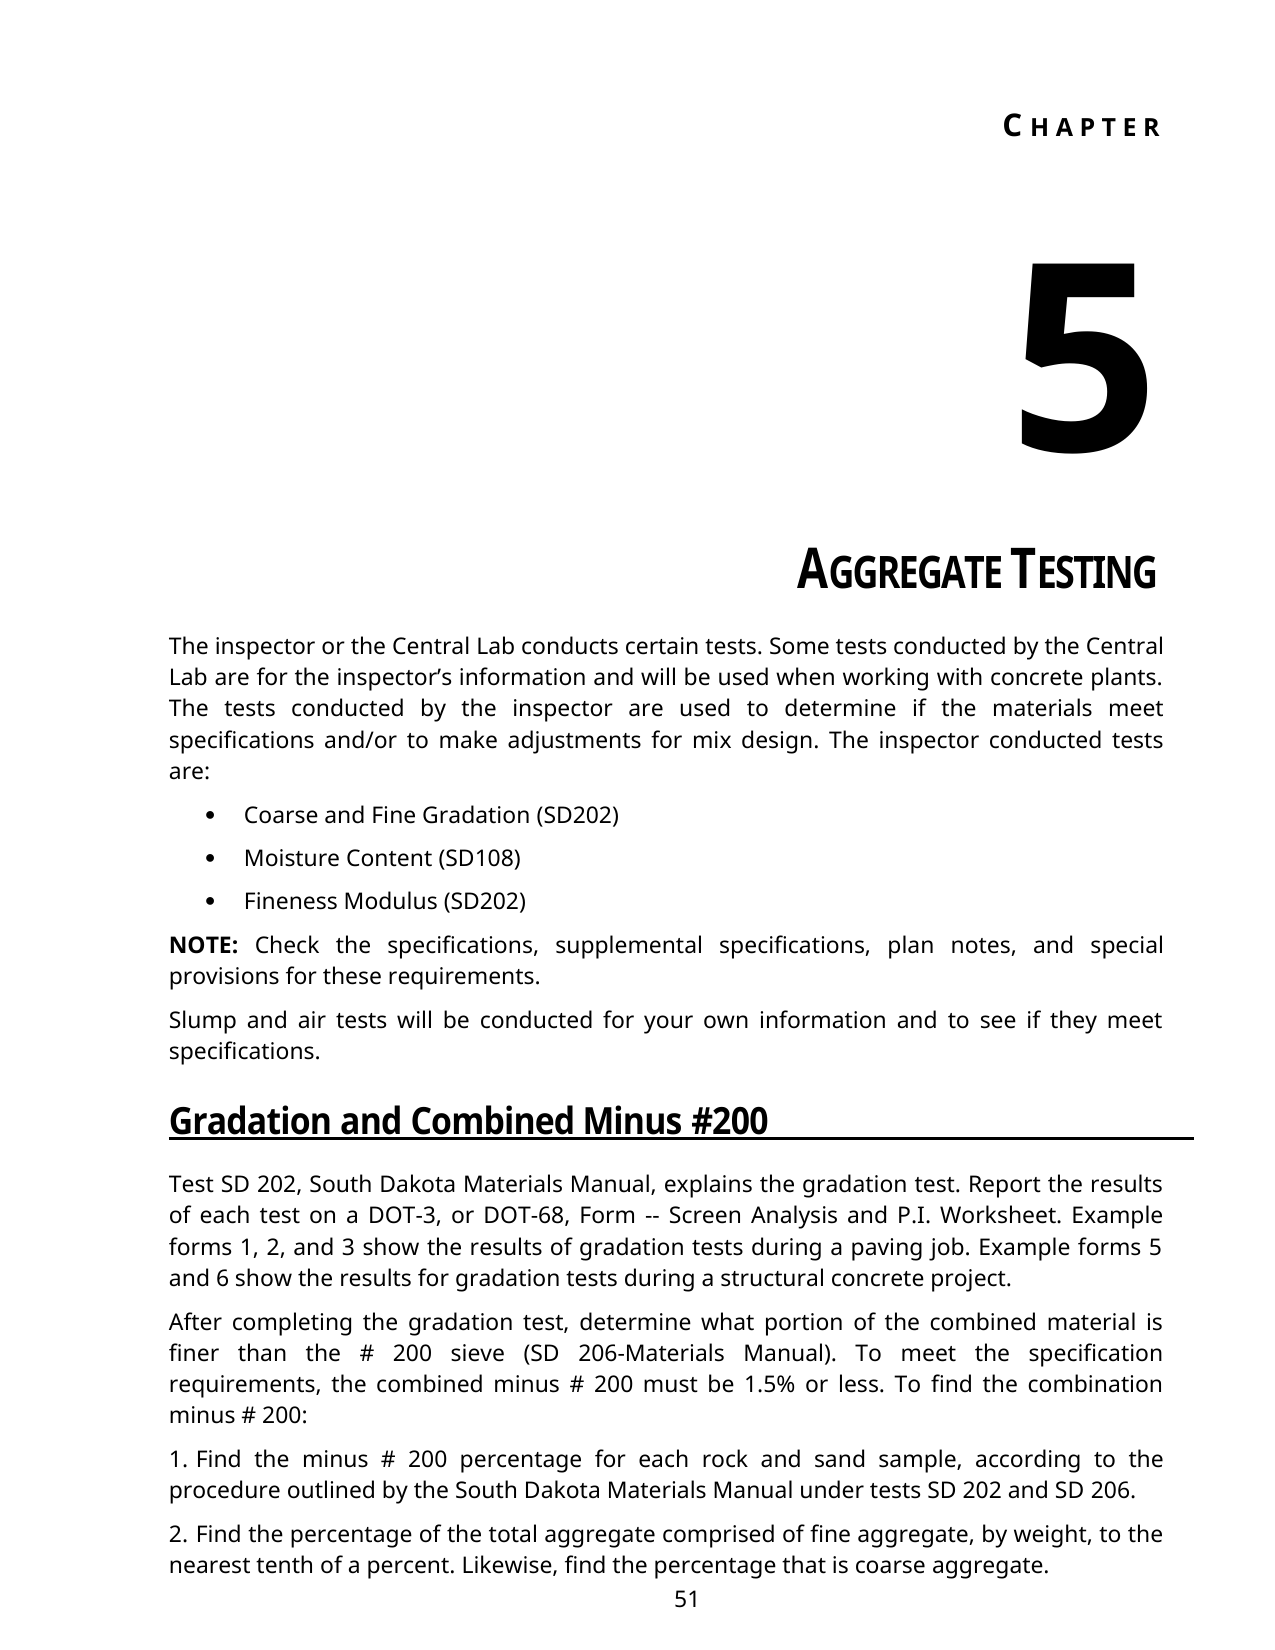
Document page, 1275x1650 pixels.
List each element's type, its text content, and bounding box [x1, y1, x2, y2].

text NOTE: Check the specifications, supplemental specifications, plan notes, and special provisions for these requirements. [169, 929, 1164, 991]
text After completing the gradation test, determine what portion of the combined material is finer than the # 200 sieve (SD 206-Materials Manual). To meet the specification requirements, the combined minus # 200 must be 1.5% or less. To find the combination minus # 200: [169, 1306, 1164, 1431]
text  Moisture Content (SD108) [206, 842, 1164, 873]
text Test SD 202, South Dakota Materials Manual, explains the gradation test. Report the results of each test on a DOT-3, or DOT-68, Form -- Screen Analysis and P.I. Worksheet. Example forms 1, 2, and 3 show the results of gradation tests during a paving job. Example forms 5 and 6 show the results for gradation tests during a structural concrete project. [169, 1168, 1164, 1293]
list Find the percentage of the total aggregate comprised of fine aggregate, by weight, to the nearest tenth of a percent. Likewise, find the percentage that is coarse aggregate. [169, 1518, 1164, 1580]
text Slump and air tests will be conducted for your own information and to see if they meet specifications. [169, 1004, 1164, 1066]
text 5 [156, 171, 1159, 528]
text The inspector or the Central Lab conducts certain tests. Some tests conducted by the Central Lab are for the inspector’s information and will be used when working with concrete plants. The tests conducted by the inspector are used to determine if the materials meet specifications and/or to make adjustments for mix design. The inspector conducted tests are: [169, 630, 1164, 786]
text  Coarse and Fine Gradation (SD202) [206, 798, 1164, 830]
text AGGREGATE TESTING [175, 529, 1159, 605]
text C H A P T E R [156, 103, 1159, 146]
list Find the minus # 200 percentage for each rock and sand sample, according to the procedure outlined by the South Dakota Materials Manual under tests SD 202 and SD 206. [169, 1443, 1164, 1505]
text  Fineness Modulus (SD202) [206, 885, 1164, 916]
subtitle Gradation and Combined Minus #200 [169, 1094, 1164, 1137]
